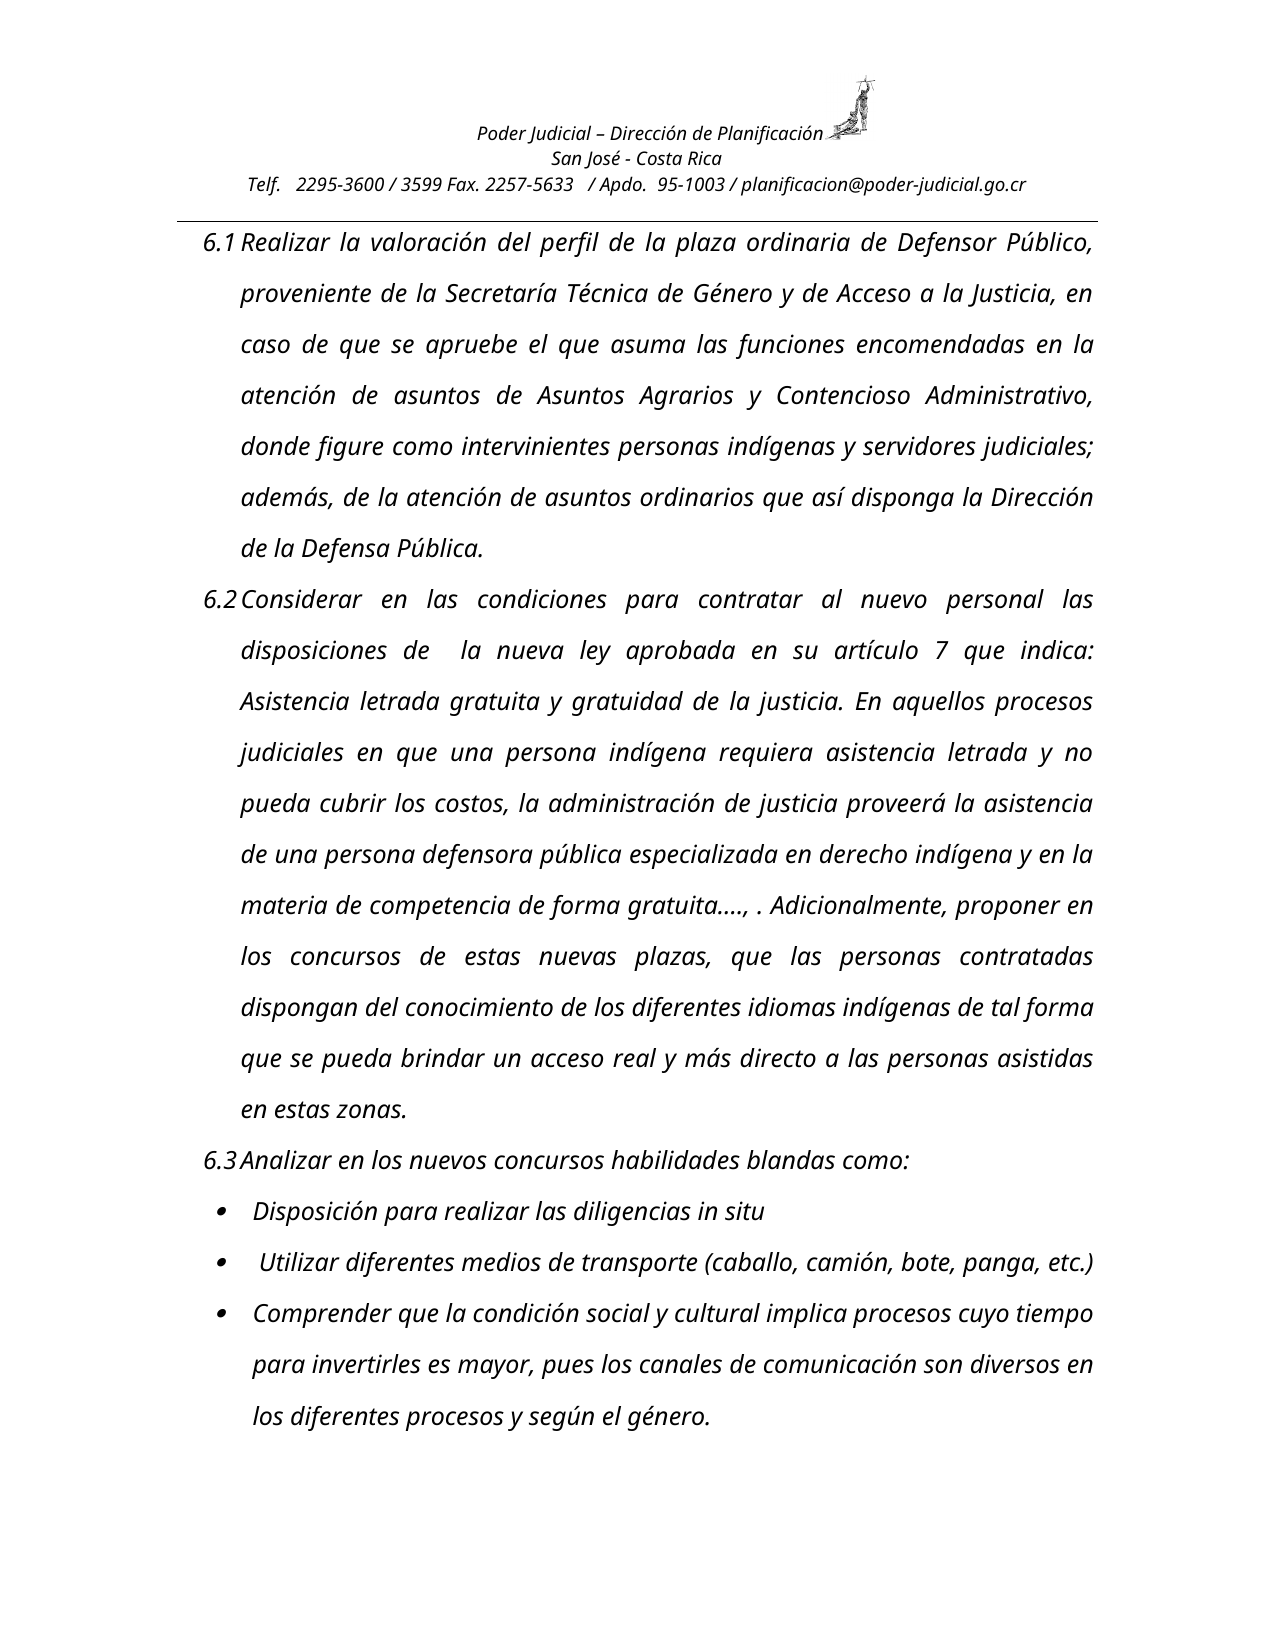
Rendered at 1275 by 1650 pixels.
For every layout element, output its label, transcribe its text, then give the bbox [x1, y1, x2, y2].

list Considerar en las condiciones para contratar al nuevo personal las disposiciones de la nueva ley aprobada en su artículo 7 que indica: Asistencia letrada gratuita y gratuidad de la justicia. En aquellos procesos judiciales en que una persona indígena requiera asistencia letrada y no pueda cubrir los costos, la administración de justicia proveerá la asistencia de una persona defensora pública especializada en derecho indígena y en la materia de competencia de forma gratuita…., . Adicionalmente, proponer en los concursos de estas nuevas plazas, que las personas contratadas dispongan del conocimiento de los diferentes idiomas indígenas de tal forma que se pueda brindar un acceso real y más directo a las personas asistidas en estas zonas. [203, 582, 1098, 1126]
list Realizar la valoración del perfil de la plaza ordinaria de Defensor Público, proveniente de la Secretaría Técnica de Género y de Acceso a la Justicia, en caso de que se apruebe el que asuma las funciones encomendadas en la atención de asuntos de Asuntos Agrarios y Contencioso Administrativo, donde figure como intervinientes personas indígenas y servidores judiciales; además, de la atención de asuntos ordinarios que así disponga la Dirección de la Defensa Pública. [202, 224, 1098, 564]
list Comprender que la condición social y cultural implica procesos cuyo tiempo para invertirles es mayor, pues los canales de comunicación son diversos en los diferentes procesos y según el género. [215, 1296, 1098, 1432]
list Utilizar diferentes medios de transporte (caballo, camión, bote, panga, etc.) [215, 1245, 1098, 1279]
picture [823, 73, 877, 141]
list Analizar en los nuevos concursos habilidades blandas como: [203, 1143, 1098, 1177]
list Disposición para realizar las diligencias in situ [215, 1194, 1098, 1228]
